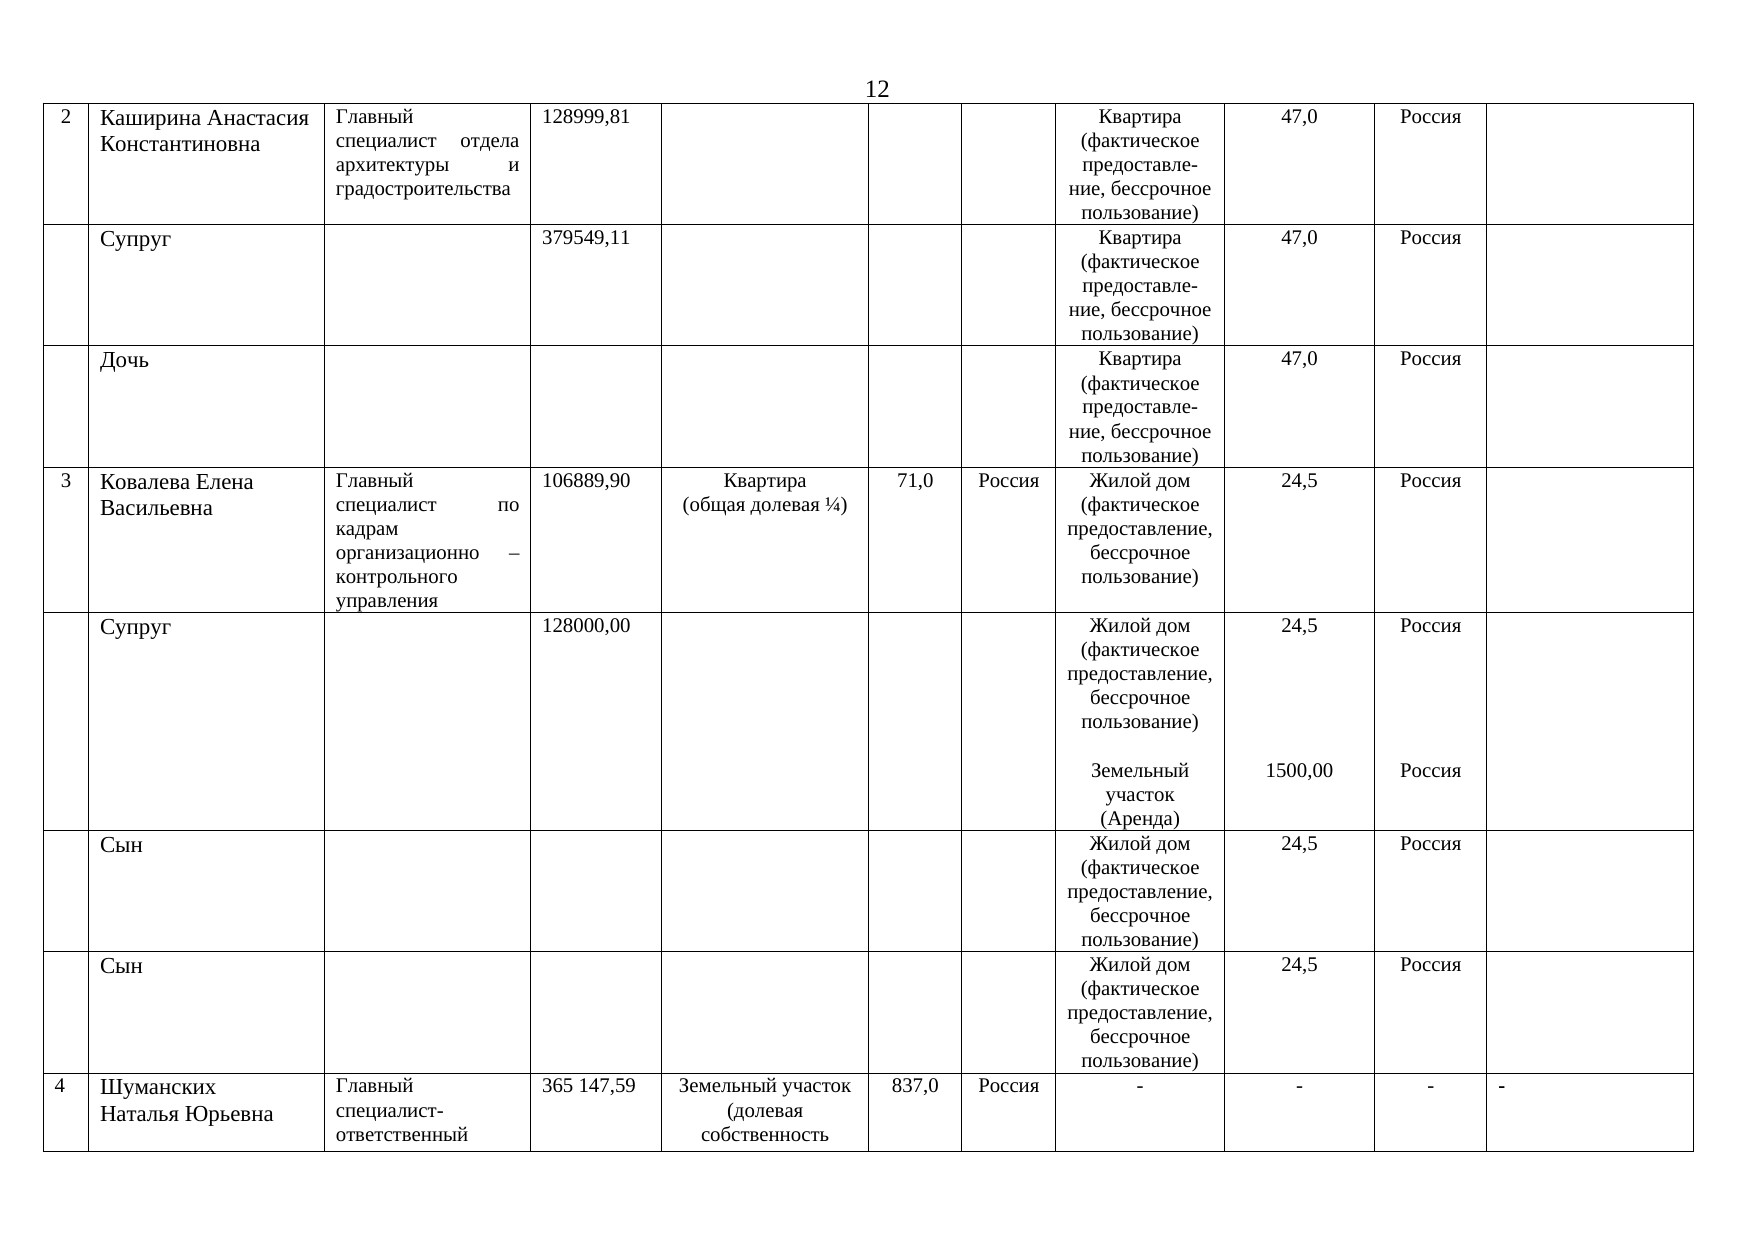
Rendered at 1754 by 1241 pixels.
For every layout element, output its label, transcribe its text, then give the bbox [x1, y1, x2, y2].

table_cell [1487, 831, 1693, 951]
table_cell [44, 952, 88, 1072]
table_cell [531, 831, 661, 951]
table_cell [869, 346, 961, 467]
table_cell Россия Россия [962, 1074, 1055, 1151]
table_cell - [1056, 1074, 1224, 1151]
table_cell [44, 613, 88, 830]
table_cell [662, 225, 868, 345]
table_cell Россия [1375, 225, 1486, 345]
table_cell [531, 346, 661, 467]
table_cell 379549,11 [531, 225, 661, 345]
table_cell 47,0 [1225, 104, 1374, 224]
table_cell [662, 1074, 868, 1151]
table_cell Жилой дом (фактическое предоставление, бессрочное пользование) [1056, 468, 1224, 612]
table_cell 365 147,59 [531, 1074, 661, 1151]
table_cell [531, 952, 661, 1072]
table_cell 47,0 [1225, 225, 1374, 345]
table_cell Квартира (общая долевая ¼) [662, 468, 868, 612]
table_cell Квартира (фактическое предоставле- ние, бессрочное пользование) [1056, 346, 1224, 467]
table_cell [869, 831, 961, 951]
table_cell - [1225, 1074, 1374, 1151]
table_cell [662, 952, 868, 1072]
table_cell Россия [1375, 104, 1486, 224]
table_cell [869, 104, 961, 224]
table_cell [325, 225, 530, 345]
table_cell 24,5 [1225, 831, 1374, 951]
table_cell Каширина Анастасия Константиновна [89, 104, 324, 224]
table_cell [1487, 104, 1693, 224]
table_cell [662, 104, 868, 224]
table_cell [962, 225, 1055, 345]
table_cell 24,5 [1225, 468, 1374, 612]
table_cell [325, 613, 530, 830]
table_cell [89, 1074, 324, 1151]
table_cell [325, 1074, 530, 1151]
table_cell Россия [1375, 831, 1486, 951]
table_cell 128000,00 [531, 613, 661, 830]
table_cell [325, 952, 530, 1072]
table_cell Главный специалист отдела архитектуры и градостроительства [325, 104, 530, 224]
table_cell [1487, 225, 1693, 345]
table_cell 2 [44, 104, 88, 224]
table_cell Главный специалист по кадрам организационно – контрольного управления [325, 468, 530, 612]
table_cell Россия [1375, 468, 1486, 612]
table_cell 24,5 [1225, 952, 1374, 1072]
table_cell [869, 952, 961, 1072]
table_cell [662, 831, 868, 951]
table_cell [1487, 346, 1693, 467]
table_cell 128999,81 [531, 104, 661, 224]
table_cell 4 [44, 1074, 88, 1151]
table_cell [869, 613, 961, 830]
table_cell Ковалева Елена Васильевна [89, 468, 324, 612]
table_cell 837,0 61,0 [869, 1074, 961, 1151]
table_cell Россия Россия [1375, 613, 1486, 830]
table_cell [44, 346, 88, 467]
table_cell Жилой дом (фактическое предоставление, бессрочное пользование) Земельный участок (Аренда) [1056, 613, 1224, 830]
table_cell [962, 613, 1055, 830]
table_cell 47,0 [1225, 346, 1374, 467]
table_cell Сын [89, 952, 324, 1072]
table_cell [962, 831, 1055, 951]
table_cell [1487, 613, 1693, 830]
table_cell 71,0 [869, 468, 961, 612]
table_cell [1487, 952, 1693, 1072]
table_cell 3 [44, 468, 88, 612]
table_cell Сын [89, 831, 324, 951]
table_cell [662, 613, 868, 830]
table_cell 106889,90 [531, 468, 661, 612]
table_cell Жилой дом (фактическое предоставление, бессрочное пользование) [1056, 831, 1224, 951]
table_cell Россия [1375, 952, 1486, 1072]
table_cell Супруг [89, 613, 324, 830]
table_cell [962, 104, 1055, 224]
table_cell Дочь [89, 346, 324, 467]
table_cell Жилой дом (фактическое предоставление, бессрочное пользование) [1056, 952, 1224, 1072]
table_cell - [1375, 1074, 1486, 1151]
table_cell [869, 225, 961, 345]
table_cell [1056, 104, 1224, 224]
table_cell Россия [962, 468, 1055, 612]
table_cell - [1487, 1074, 1693, 1151]
table_cell [44, 225, 88, 345]
table_cell Россия [1375, 346, 1486, 467]
table_cell Квартира (фактическое предоставле- ние, бессрочное пользование) [1056, 225, 1224, 345]
table_cell Супруг [89, 225, 324, 345]
table_cell [44, 831, 88, 951]
table_cell [325, 346, 530, 467]
table_cell 24,5 1500,00 [1225, 613, 1374, 830]
table_cell [1487, 468, 1693, 612]
table_cell [962, 952, 1055, 1072]
table_cell [962, 346, 1055, 467]
table_cell [325, 831, 530, 951]
table_cell [662, 346, 868, 467]
